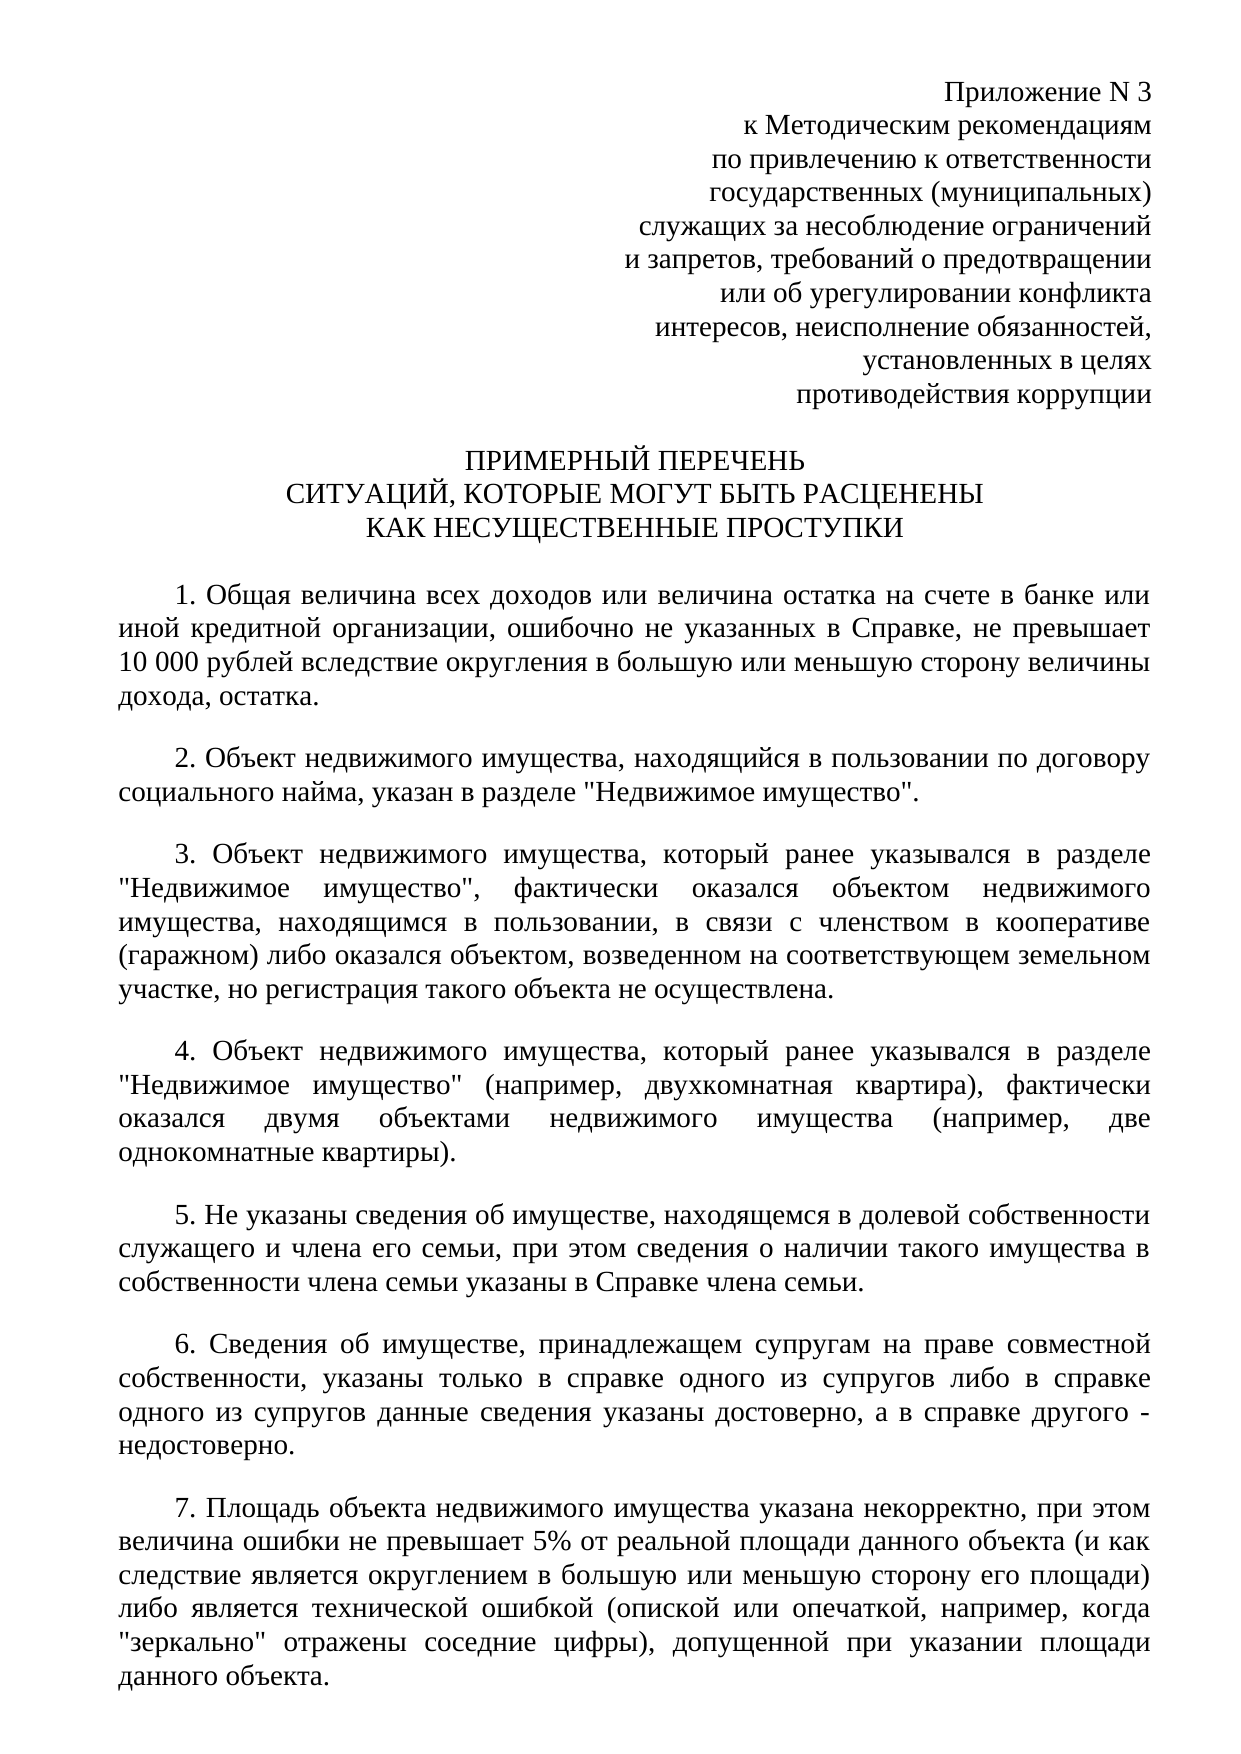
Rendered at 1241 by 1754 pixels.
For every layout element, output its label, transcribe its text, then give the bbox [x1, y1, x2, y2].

text КАК НЕСУЩЕСТВЕННЫЕ ПРОСТУПКИ [118, 510, 1152, 543]
text 5. Не указаны сведения об имуществе, находящемся в долевой собственности служащего и члена его семьи, при этом сведения о наличии такого имущества в собственности члена семьи указаны в Справке члена семьи. [118, 1197, 1152, 1297]
text интересов, неисполнение обязанностей, [118, 309, 1152, 342]
text 3. Объект недвижимого имущества, который ранее указывался в разделе "Недвижимое имущество", фактически оказался объектом недвижимого имущества, находящимся в пользовании, в связи с членством в кооперативе (гаражном) либо оказался объектом, возведенном на соответствующем земельном участке, но регистрация такого объекта не осуществлена. [118, 837, 1152, 1004]
text государственных (муниципальных) [118, 174, 1152, 208]
text 1. Общая величина всех доходов или величина остатка на счете в банке или иной кредитной организации, ошибочно не указанных в Справке, не превышает 10 000 рублей вследствие округления в большую или меньшую сторону величины дохода, остатка. [118, 577, 1152, 711]
text установленных в целях [118, 342, 1152, 376]
text или об урегулировании конфликта [118, 275, 1152, 309]
text и запретов, требований о предотвращении [118, 242, 1152, 275]
text СИТУАЦИЙ, КОТОРЫЕ МОГУТ БЫТЬ РАСЦЕНЕНЫ [118, 476, 1152, 510]
text 2. Объект недвижимого имущества, находящийся в пользовании по договору социального найма, указан в разделе "Недвижимое имущество". [118, 740, 1152, 807]
text 4. Объект недвижимого имущества, который ранее указывался в разделе "Недвижимое имущество" (например, двухкомнатная квартира), фактически оказался двумя объектами недвижимого имущества (например, две однокомнатные квартиры). [118, 1033, 1152, 1168]
text 7. Площадь объекта недвижимого имущества указана некорректно, при этом величина ошибки не превышает 5% от реальной площади данного объекта (и как следствие является округлением в большую или меньшую сторону его площади) либо является технической ошибкой (опиской или опечаткой, например, когда "зеркально" отражены соседние цифры), допущенной при указании площади данного объекта. [118, 1490, 1152, 1691]
text Приложение N 3 [118, 74, 1152, 107]
text 6. Сведения об имуществе, принадлежащем супругам на праве совместной собственности, указаны только в справке одного из супругов либо в справке одного из супругов данные сведения указаны достоверно, а в справке другого - недостоверно. [118, 1327, 1152, 1461]
text служащих за несоблюдение ограничений [118, 208, 1152, 242]
text ПРИМЕРНЫЙ ПЕРЕЧЕНЬ [118, 443, 1152, 476]
text по привлечению к ответственности [118, 141, 1152, 174]
text противодействия коррупции [118, 376, 1152, 409]
text к Методическим рекомендациям [118, 107, 1152, 141]
